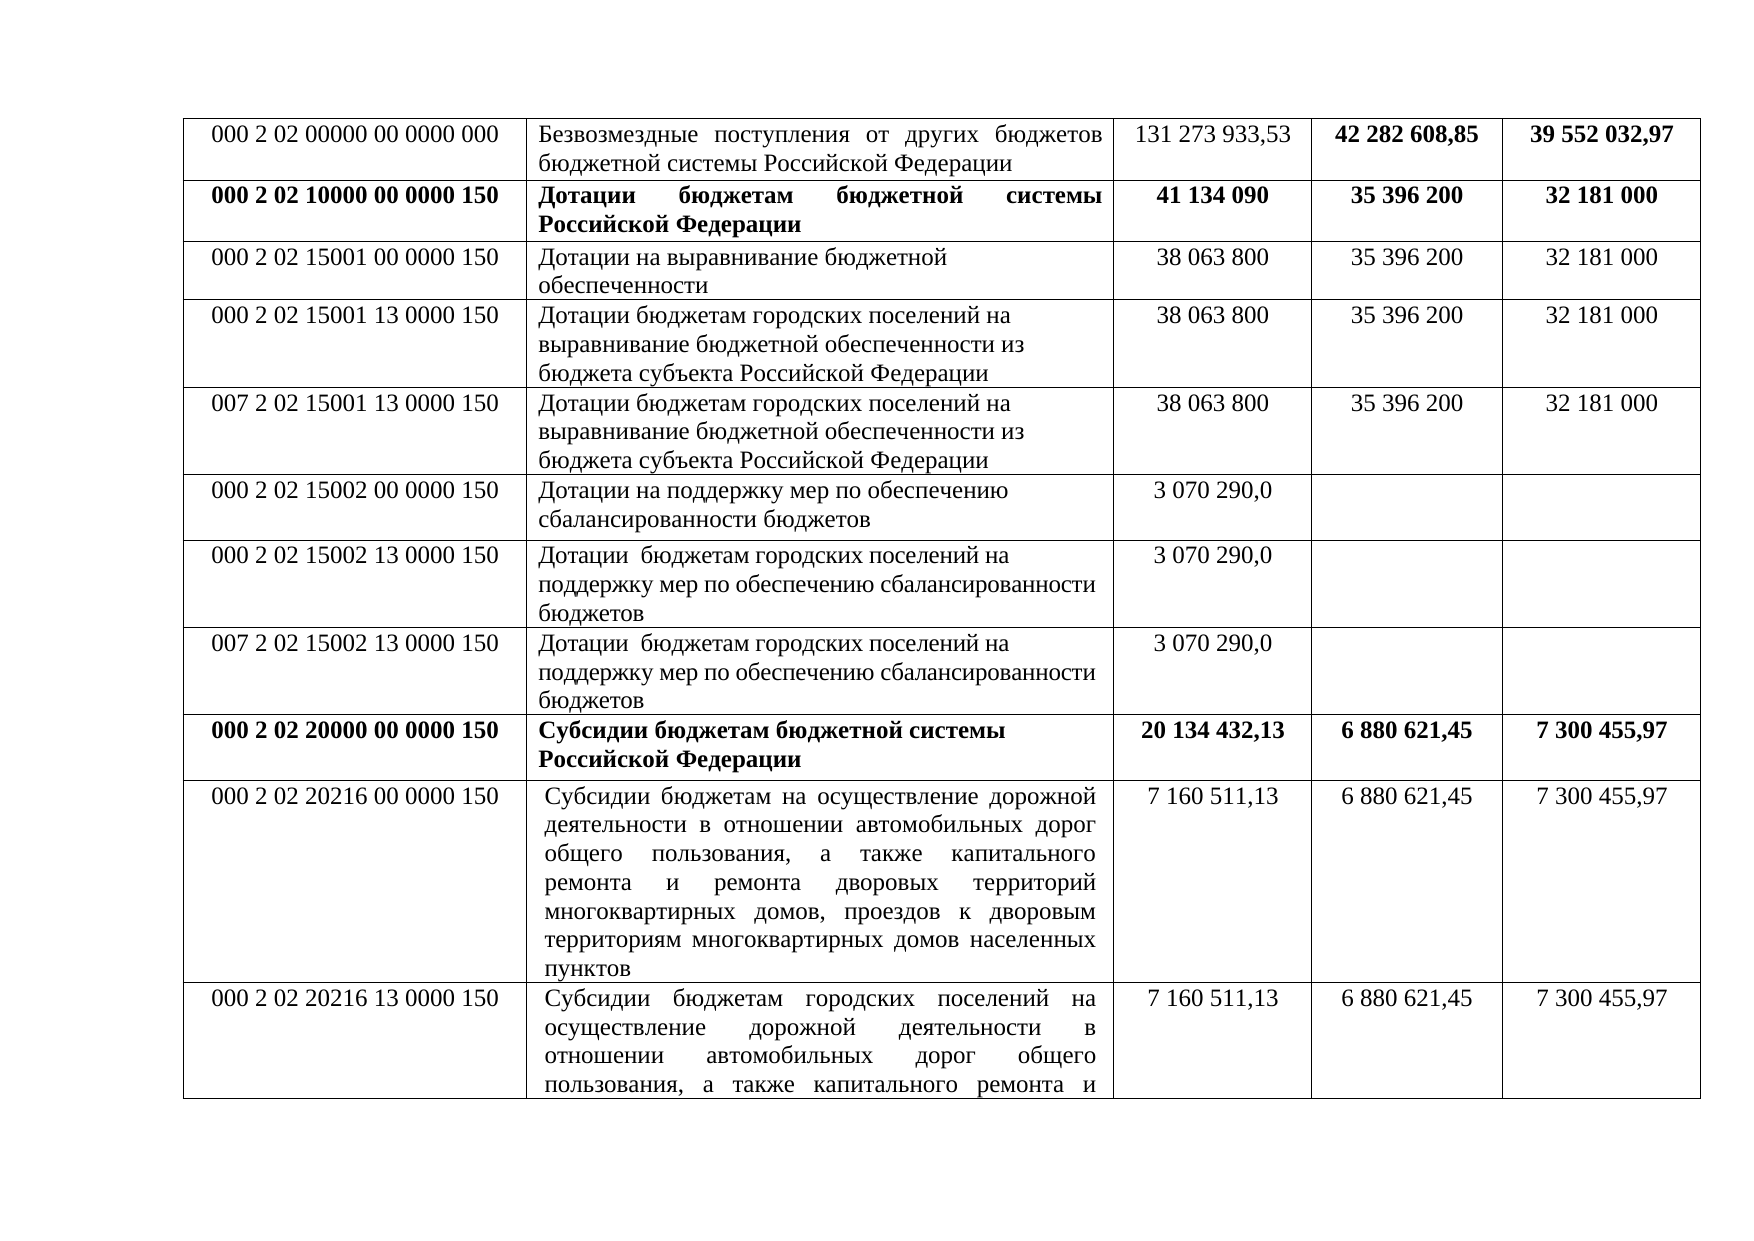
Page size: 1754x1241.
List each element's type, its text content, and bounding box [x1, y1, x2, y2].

table_cell 000 2 02 20000 00 0000 150 [184, 715, 526, 780]
table_cell Дотации бюджетам городских поселений на выравнивание бюджетной обеспеченности из бюджета субъекта Российской Федерации [527, 388, 1113, 474]
table_cell 000 2 02 20216 00 0000 150 [184, 781, 526, 982]
table_cell 41 134 090 [1114, 181, 1311, 241]
table_cell [1503, 475, 1700, 539]
table_cell 6 880 621,45 [1312, 715, 1502, 780]
table_cell Безвозмездные поступления от других бюджетов бюджетной системы Российской Федерации [527, 119, 1113, 179]
table_cell 35 396 200 [1312, 242, 1502, 299]
table_cell 20 134 432,13 [1114, 715, 1311, 780]
table_cell 3 070 290,0 [1114, 475, 1311, 539]
table_cell [1312, 628, 1502, 714]
table_cell 7 160 511,13 [1114, 781, 1311, 982]
table_cell 7 300 455,97 [1503, 781, 1700, 982]
table_cell Дотации бюджетам городских поселений на выравнивание бюджетной обеспеченности из бюджета субъекта Российской Федерации [527, 300, 1113, 387]
table_cell 7 160 511,13 [1114, 983, 1311, 1098]
table_cell 38 063 800 [1114, 388, 1311, 474]
table_cell Дотации бюджетам бюджетной системы Российской Федерации [527, 181, 1113, 241]
table_cell 000 2 02 15002 13 0000 150 [184, 541, 526, 627]
table_cell 32 181 000 [1503, 242, 1700, 299]
table_cell Субсидии бюджетам на осуществление дорожной деятельности в отношении автомобильных дорог общего пользования, а также капитального ремонта и ремонта дворовых территорий многоквартирных домов, проездов к дворовым территориям многоквартирных домов населенных пунктов [527, 781, 1113, 982]
table_cell [1503, 628, 1700, 714]
table_cell [1503, 541, 1700, 627]
table_cell 3 070 290,0 [1114, 628, 1311, 714]
table_cell 000 2 02 15002 00 0000 150 [184, 475, 526, 539]
table_cell 007 2 02 15001 13 0000 150 [184, 388, 526, 474]
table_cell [527, 983, 1113, 1098]
table_cell 6 880 621,45 [1312, 983, 1502, 1098]
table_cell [184, 983, 526, 1098]
table_cell 35 396 200 [1312, 300, 1502, 387]
table_cell 3 070 290,0 [1114, 541, 1311, 627]
table_cell [1312, 541, 1502, 627]
table_cell 32 181 000 [1503, 388, 1700, 474]
table_cell 42 282 608,85 [1312, 119, 1502, 179]
table_cell 32 181 000 [1503, 300, 1700, 387]
table_cell 000 2 02 00000 00 0000 000 [184, 119, 526, 179]
table_cell 38 063 800 [1114, 300, 1311, 387]
table_cell 7 300 455,97 [1503, 715, 1700, 780]
table_cell 7 300 455,97 [1503, 983, 1700, 1098]
table_cell 35 396 200 [1312, 388, 1502, 474]
table_cell 39 552 032,97 [1503, 119, 1700, 179]
table_cell Дотации бюджетам городских поселений на поддержку мер по обеспечению сбалансированности бюджетов [527, 628, 1113, 714]
table_cell 007 2 02 15002 13 0000 150 [184, 628, 526, 714]
table_cell 000 2 02 15001 13 0000 150 [184, 300, 526, 387]
table_cell Субсидии бюджетам бюджетной системы Российской Федерации [527, 715, 1113, 780]
table_cell 6 880 621,45 [1312, 781, 1502, 982]
table_cell 000 2 02 10000 00 0000 150 [184, 181, 526, 241]
table_cell Дотации бюджетам городских поселений на поддержку мер по обеспечению сбалансированности бюджетов [527, 541, 1113, 627]
table_cell 35 396 200 [1312, 181, 1502, 241]
table_cell 000 2 02 15001 00 0000 150 [184, 242, 526, 299]
table_cell Дотации на выравнивание бюджетной обеспеченности [527, 242, 1113, 299]
table_cell [1312, 475, 1502, 539]
table_cell 38 063 800 [1114, 242, 1311, 299]
table_cell 32 181 000 [1503, 181, 1700, 241]
table_cell 131 273 933,53 [1114, 119, 1311, 179]
table_cell Дотации на поддержку мер по обеспечению сбалансированности бюджетов [527, 475, 1113, 539]
